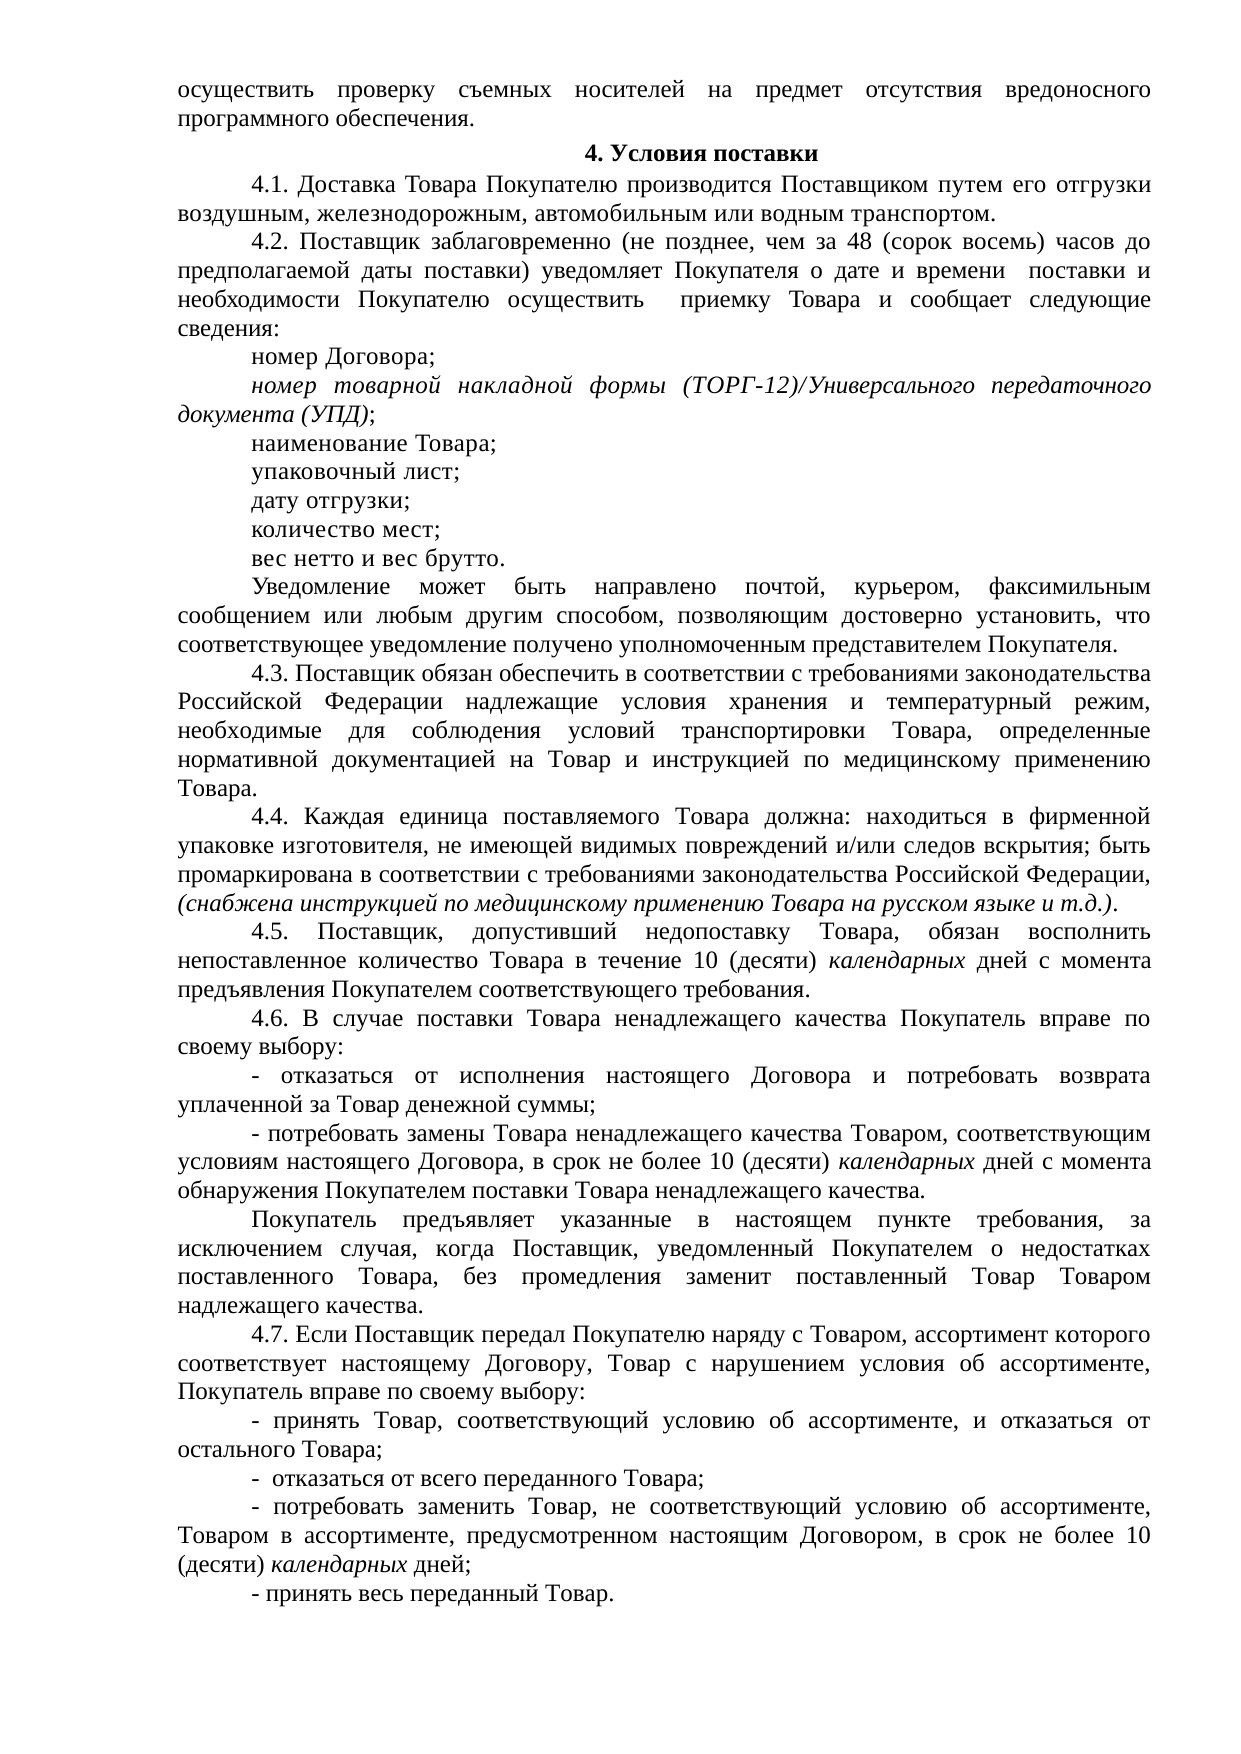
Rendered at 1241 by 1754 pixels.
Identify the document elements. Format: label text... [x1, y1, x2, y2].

text 4.7. Если Поставщик передал Покупателю наряду с Товаром, ассортимент которого соответствует настоящему Договору, Товар с нарушением условия об ассортименте, Покупатель вправе по своему выбору: [177, 1319, 1152, 1405]
text вес нетто и вес брутто. [177, 543, 1152, 571]
text - отказаться от всего переданного Товара; [177, 1463, 1152, 1491]
text номер Договора; [177, 341, 1152, 370]
text 4.6. В случае поставки Товара ненадлежащего качества Покупатель вправе по своему выбору: [177, 1003, 1152, 1060]
text 4. Условия поставки [177, 131, 1152, 169]
text 4.4. Каждая единица поставляемого Товара должна: находиться в фирменной упаковке изготовителя, не имеющей видимых повреждений и/или следов вскрытия; быть промаркирована в соответствии с требованиями законодательства Российской Федерации, (снабжена инструкцией по медицинскому применению Товара на русском языке и т.д.). [177, 801, 1152, 916]
text номер товарной накладной формы (ТОРГ-12)/Универсального передаточного документа (УПД); [177, 370, 1152, 428]
text дату отгрузки; [177, 485, 1152, 514]
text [177, 74, 1152, 131]
text Уведомление может быть направлено почтой, курьером, факсимильным сообщением или любым другим способом, позволяющим достоверно установить, что соответствующее уведомление получено уполномоченным представителем Покупателя. [177, 571, 1152, 658]
text 4.3. Поставщик обязан обеспечить в соответствии с требованиями законодательства Российской Федерации надлежащие условия хранения и температурный режим, необходимые для соблюдения условий транспортировки Товара, определенные нормативной документацией на Товар и инструкцией по медицинскому применению Товара. [177, 658, 1152, 801]
text наименование Товара; [177, 428, 1152, 456]
text - принять Товар, соответствующий условию об ассортименте, и отказаться от остального Товара; [177, 1405, 1152, 1463]
text - отказаться от исполнения настоящего Договора и потребовать возврата уплаченной за Товар денежной суммы; [177, 1060, 1152, 1118]
text 4.2. Поставщик заблаговременно (не позднее, чем за 48 (сорок восемь) часов до предполагаемой даты поставки) уведомляет Покупателя о дате и времени поставки и необходимости Покупателю осуществить приемку Товара и сообщает следующие сведения: [177, 226, 1152, 341]
text упаковочный лист; [177, 456, 1152, 485]
text Покупатель предъявляет указанные в настоящем пункте требования, за исключением случая, когда Поставщик, уведомленный Покупателем о недостатках поставленного Товара, без промедления заменит поставленный Товар Товаром надлежащего качества. [177, 1204, 1152, 1319]
text 4.5. Поставщик, допустивший недопоставку Товара, обязан восполнить непоставленное количество Товара в течение 10 (десяти) календарных дней с момента предъявления Покупателем соответствующего требования. [177, 916, 1152, 1003]
text - потребовать замены Товара ненадлежащего качества Товаром, соответствующим условиям настоящего Договора, в срок не более 10 (десяти) календарных дней с момента обнаружения Покупателем поставки Товара ненадлежащего качества. [177, 1118, 1152, 1204]
text - принять весь переданный Товар. [177, 1578, 1152, 1606]
text - потребовать заменить Товар, не соответствующий условию об ассортименте, Товаром в ассортименте, предусмотренном настоящим Договором, в срок не более 10 (десяти) календарных дней; [177, 1491, 1152, 1578]
text 4.1. Доставка Товара Покупателю производится Поставщиком путем его отгрузки воздушным, железнодорожным, автомобильным или водным транспортом. [177, 169, 1152, 226]
text количество мест; [177, 514, 1152, 543]
